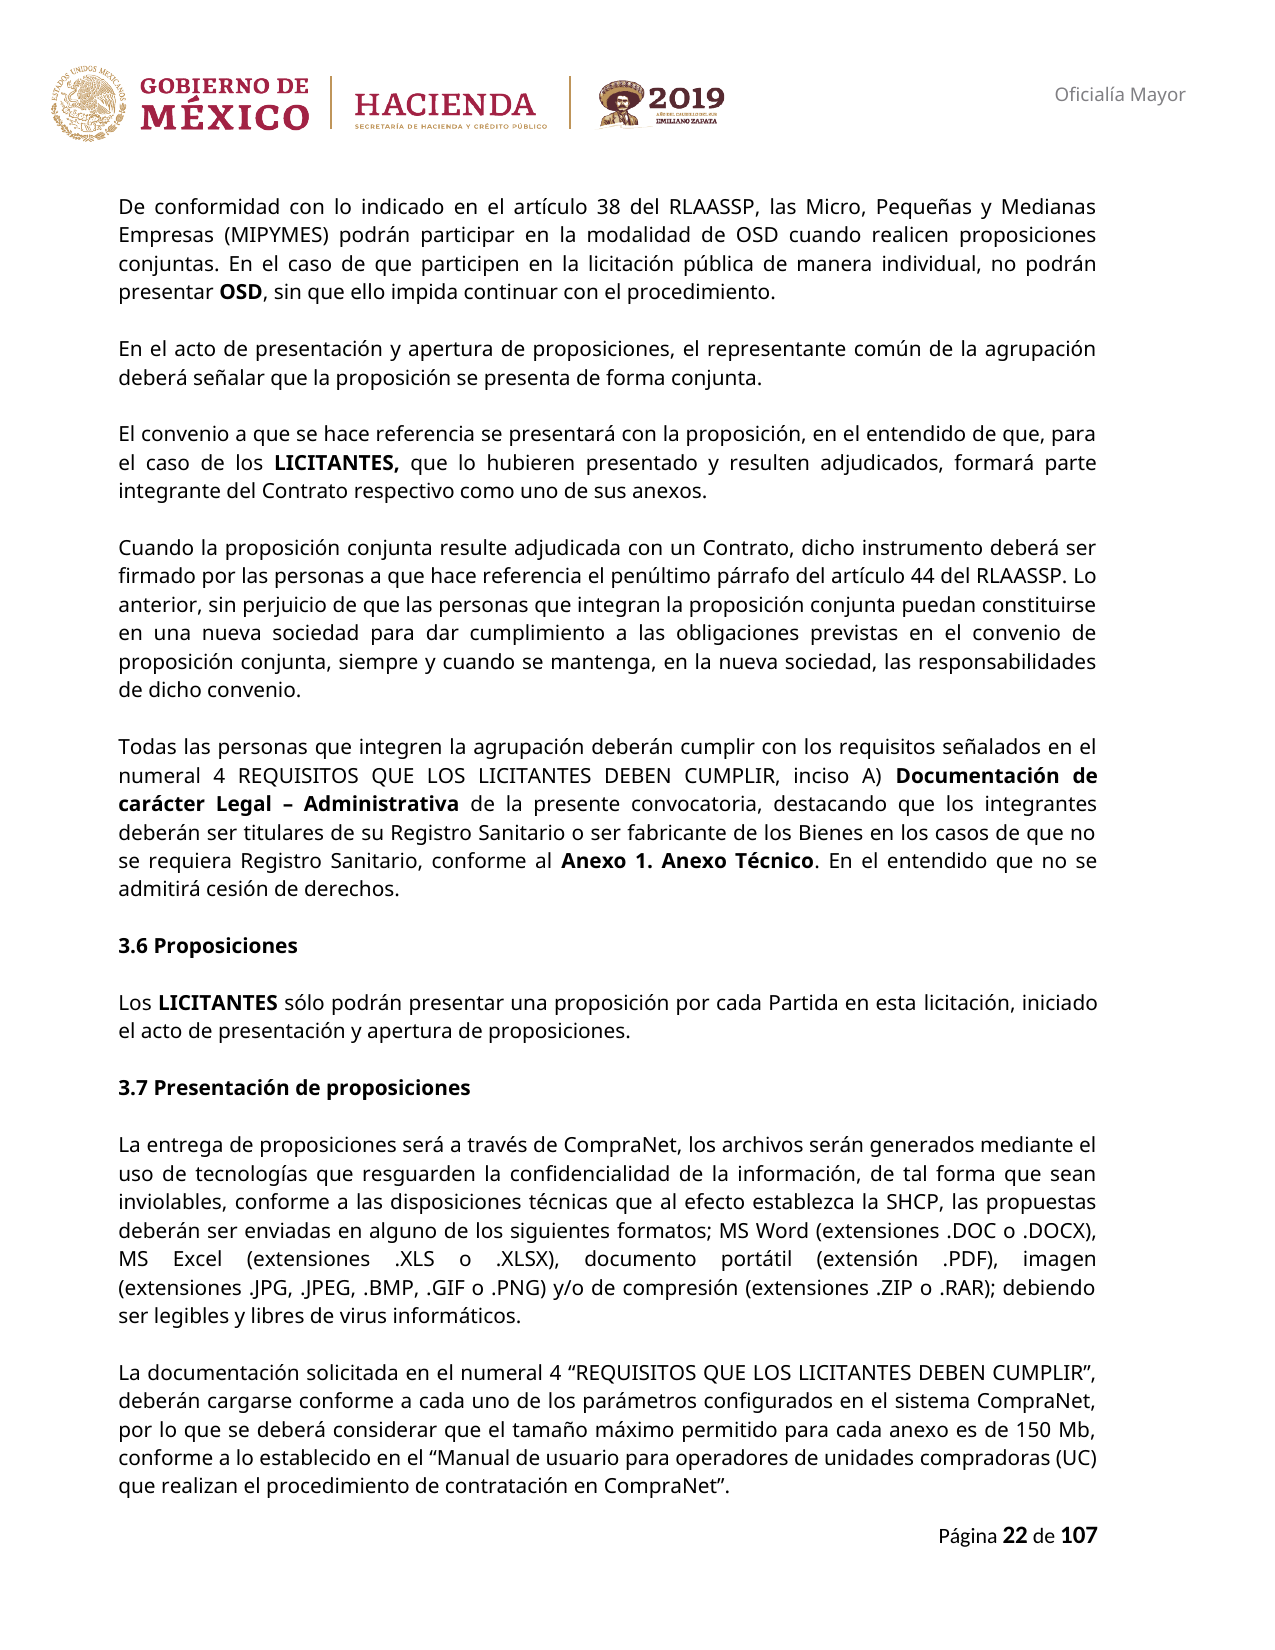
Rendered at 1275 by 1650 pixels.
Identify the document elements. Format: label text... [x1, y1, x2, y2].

picture [593, 79, 725, 130]
text El convenio a que se hace referencia se presentará con la proposición, en el entendido de que, para el caso de los LICITANTES, que lo hubieren presentado y resulten adjudicados, formará parte integrante del Contrato respectivo como uno de sus anexos. [118, 419, 1098, 505]
text La entrega de proposiciones será a través de CompraNet, los archivos serán generados mediante el uso de tecnologías que resguarden la confidencialidad de la información, de tal forma que sean inviolables, conforme a las disposiciones técnicas que al efecto establezca la SHCP, las propuestas deberán ser enviadas en alguno de los siguientes formatos; MS Word (extensiones .DOC o .DOCX), MS Excel (extensiones .XLS o .XLSX), documento portátil (extensión .PDF), imagen (extensiones .JPG, .JPEG, .BMP, .GIF o .PNG) y/o de compresión (extensiones .ZIP o .RAR); debiendo ser legibles y libres de virus informáticos. [118, 1130, 1098, 1329]
text En el acto de presentación y apertura de proposiciones, el representante común de la agrupación deberá señalar que la proposición se presenta de forma conjunta. [118, 334, 1098, 391]
text Los LICITANTES sólo podrán presentar una proposición por cada Partida en esta , iniciado el acto de presentación y apertura de proposiciones. [118, 988, 1098, 1045]
text La documentación solicitada en el numeral 4 “REQUISITOS QUE LOS LICITANTES DEBEN CUMPLIR”, deberán cargarse conforme a cada uno de los parámetros configurados en el sistema CompraNet, por lo que se deberá considerar que el tamaño máximo permitido para cada anexo es de 150 Mb, conforme a lo establecido en el “Manual de usuario para operadores de unidades compradoras (UC) que realizan el procedimiento de contratación en CompraNet”. [118, 1358, 1098, 1500]
picture [354, 92, 548, 129]
text 3.6 Proposiciones [118, 931, 1098, 960]
text Todas las personas que integren la agrupación deberán cumplir con los requisitos señalados en el numeral 4 REQUISITOS QUE LOS LICITANTES DEBEN CUMPLIR, inciso A) Documentación de carácter Legal – Administrativa de la presente convocatoria, destacando que los integrantes deberán ser titulares de su Registro Sanitario o ser fabricante de los Bienes en los casos de que no se requiera Registro Sanitario, conforme al Anexo 1. Anexo Técnico. En el entendido que no se admitirá cesión de derechos. [118, 732, 1098, 903]
text 3.7 Presentación de proposiciones [118, 1073, 1098, 1102]
text Cuando la proposición conjunta resulte adjudicada con un Contrato, dicho instrumento deberá ser firmado por las personas a que hace referencia el penúltimo párrafo del artículo 44 del RLAASSP. Lo anterior, sin perjuicio de que las personas que integran la proposición conjunta puedan constituirse en una nueva sociedad para dar cumplimiento a las obligaciones previstas en el convenio de proposición conjunta, siempre y cuando se mantenga, en la nueva sociedad, las responsabilidades de dicho convenio. [118, 533, 1098, 704]
text De conformidad con lo indicado en el artículo 38 del RLAASSP, las Micro, Pequeñas y Medianas Empresas (MIPYMES) podrán participar en la modalidad de OSD cuando realicen proposiciones conjuntas. En el caso de que participen en la licitación pública de manera individual, no podrán presentar OSD, sin que ello impida continuar con el procedimiento. [118, 192, 1098, 306]
picture [50, 64, 310, 142]
